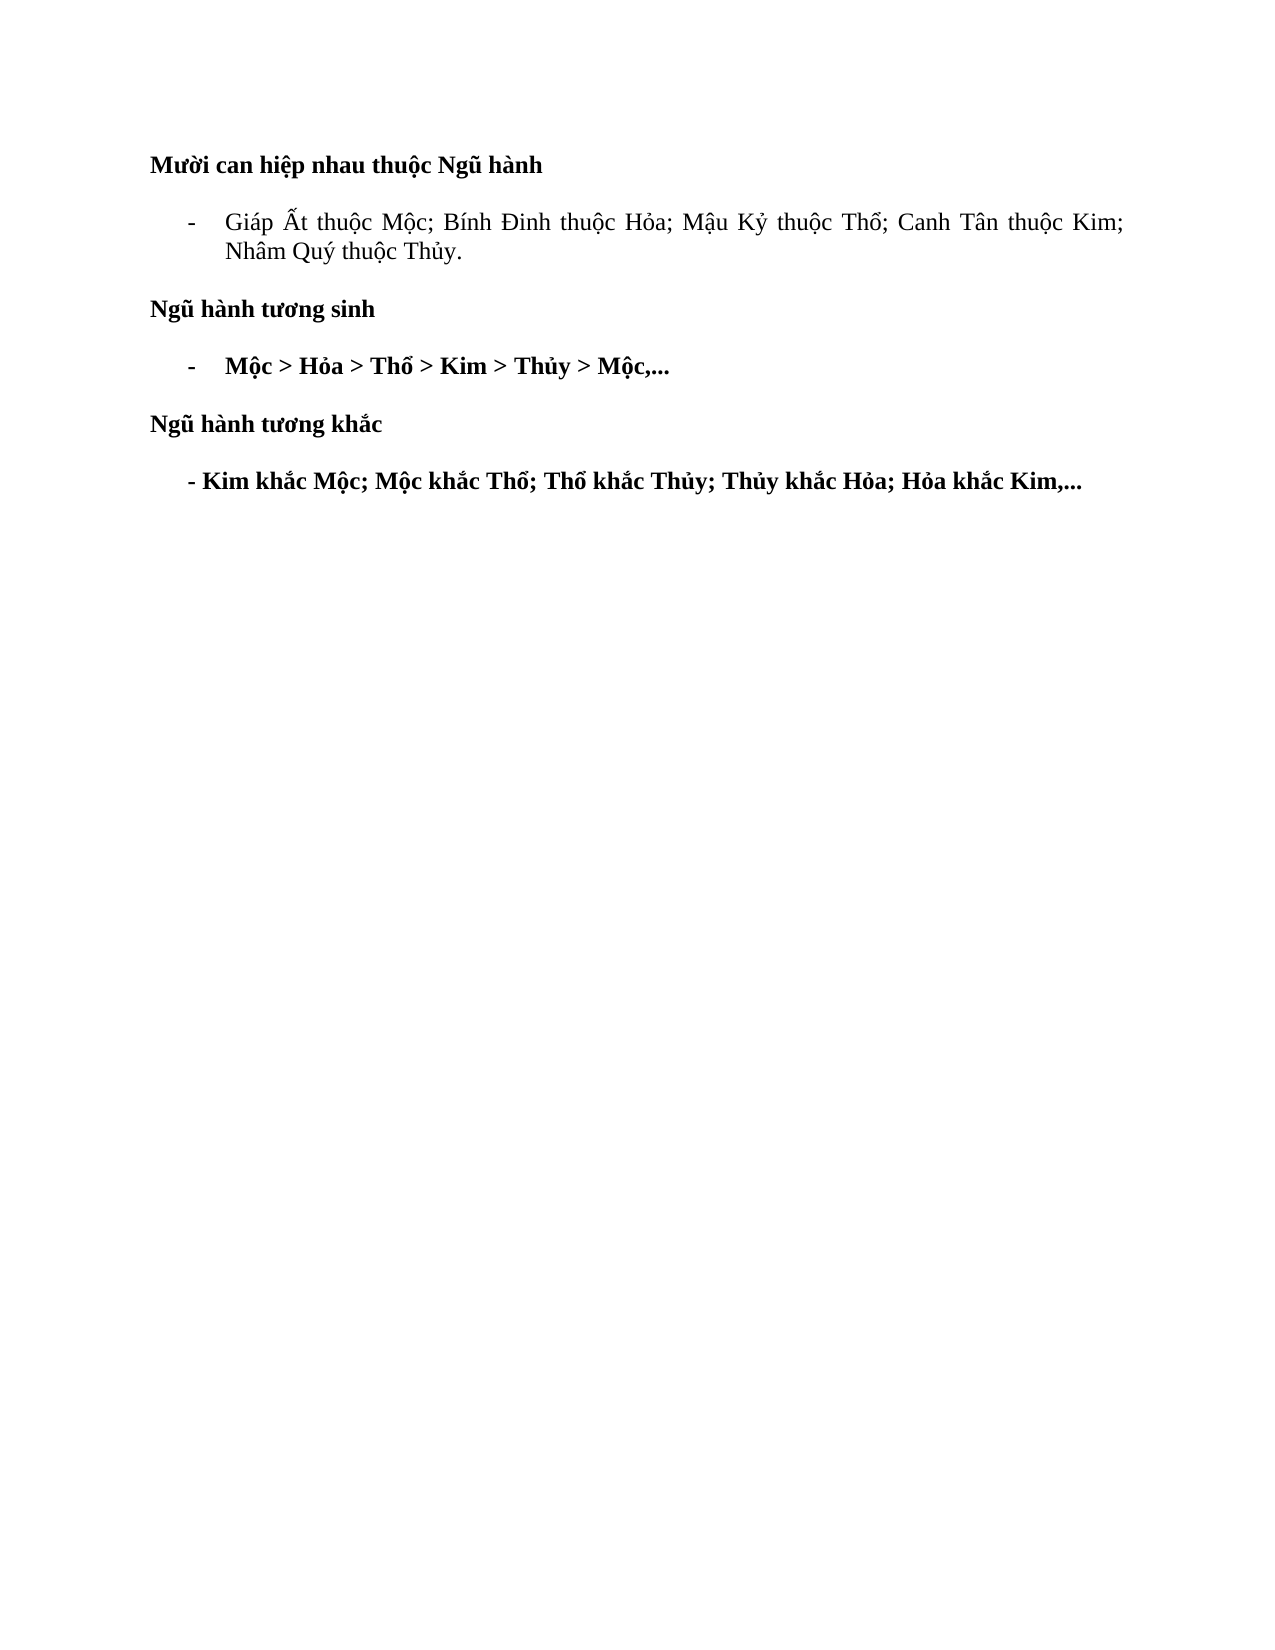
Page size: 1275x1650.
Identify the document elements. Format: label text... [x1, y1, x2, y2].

text Ngũ hành tương khắc [150, 409, 1125, 437]
list Giáp Ất thuộc Mộc; Bính Đinh thuộc Hỏa; Mậu Kỷ thuộc Thổ; Canh Tân thuộc Kim; Nhâm Quý thuộc Thủy. [187, 207, 1125, 265]
text Mười can hiệp nhau thuộc Ngũ hành [150, 150, 1125, 179]
list Mộc > Hỏa > Thổ > Kim > Thủy > Mộc,... [187, 351, 1125, 380]
text - Kim khắc Mộc; Mộc khắc Thổ; Thổ khắc Thủy; Thủy khắc Hỏa; Hỏa khắc Kim,... [187, 466, 1125, 495]
text Ngũ hành tương sinh [150, 294, 1125, 322]
